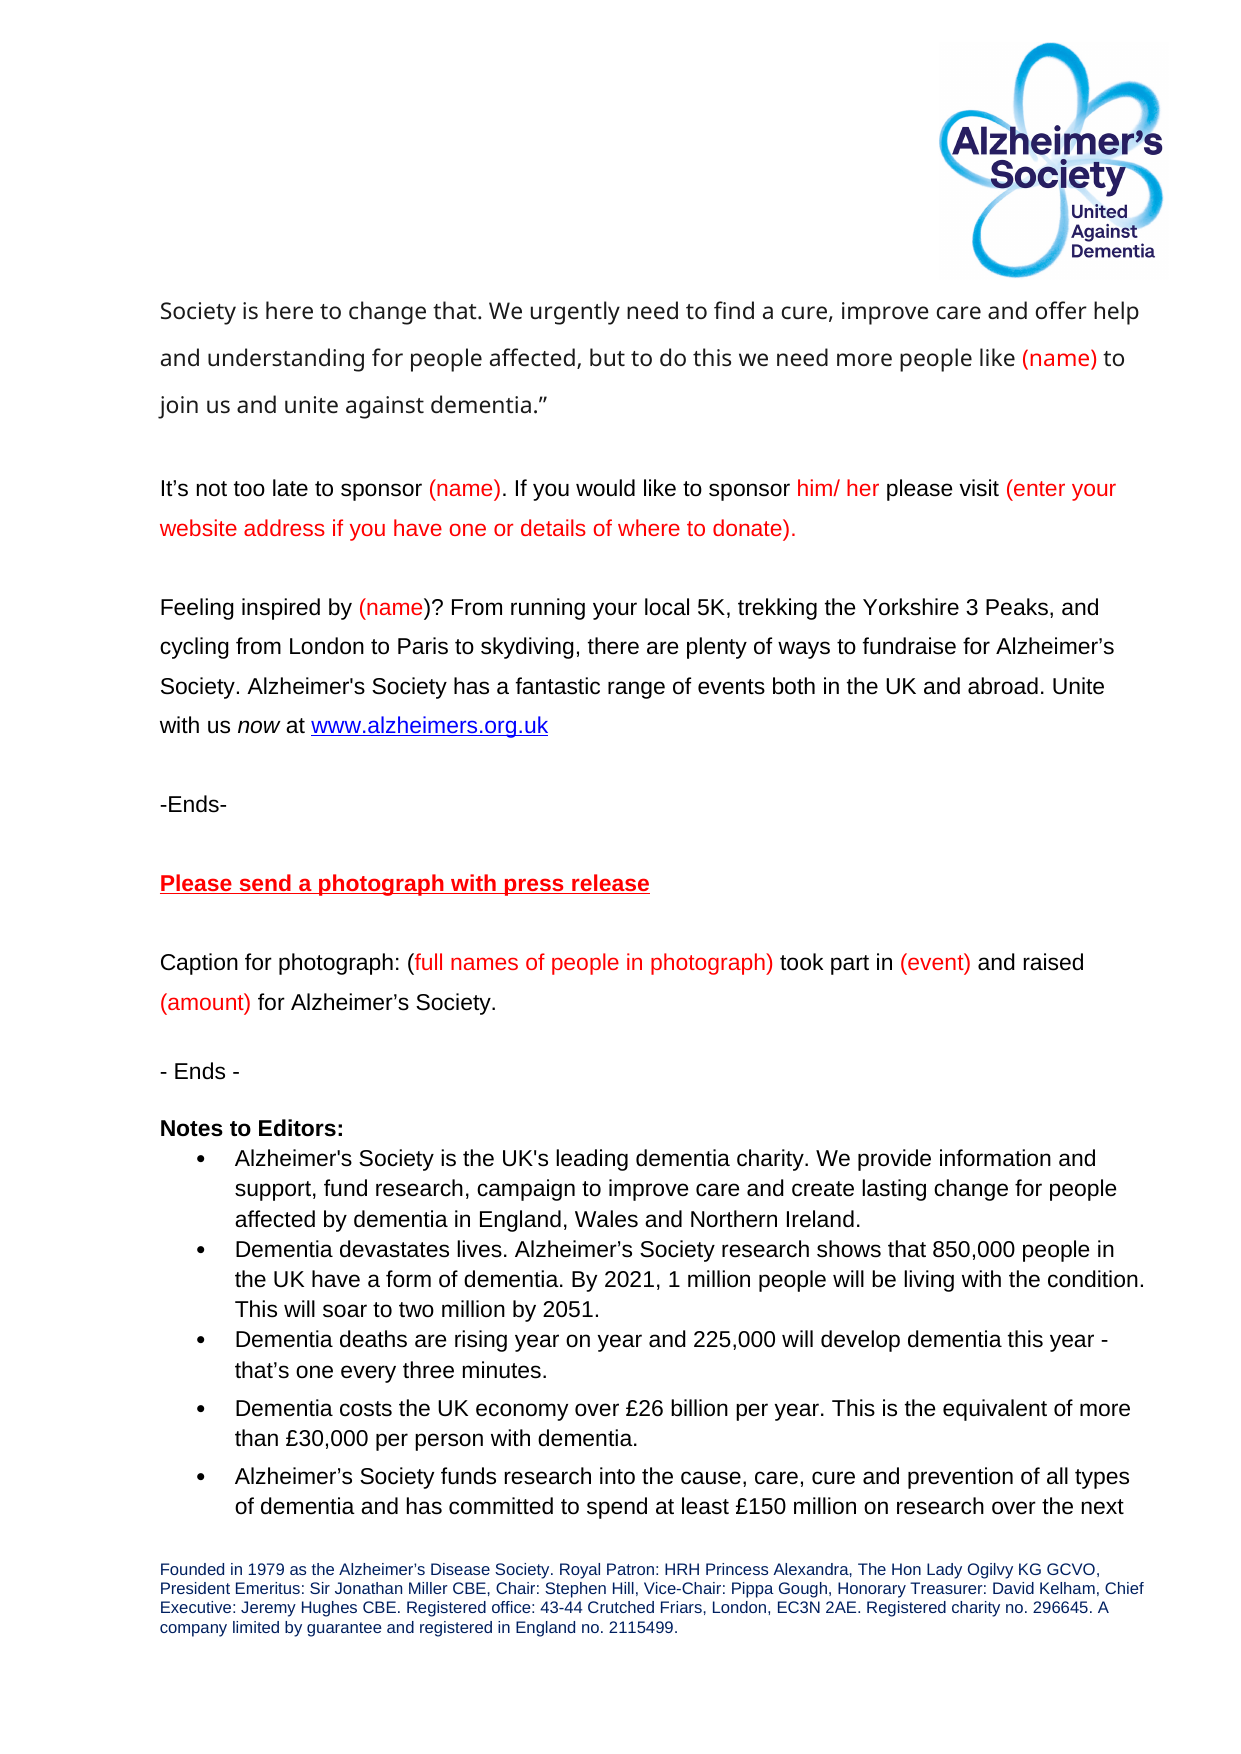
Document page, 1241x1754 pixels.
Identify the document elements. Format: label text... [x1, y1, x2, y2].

text Caption for photograph: (full names of people in photograph) took part in (event) and raised (amount) for Alzheimer’s Society. [159, 949, 1152, 1015]
text -Ends- [159, 791, 1152, 818]
text Please send a photograph with press release [159, 870, 1152, 897]
text It’s not too late to sponsor (name). If you would like to sponsor him/ her please visit (enter your website address if you have one or details of where to donate). [159, 475, 1152, 541]
list Dementia devastates lives. Alzheimer’s Society research shows that 850,000 people in the UK have a form of dementia. By 2021, 1 million people will be living with the condition. This will soar to two million by 2051. [197, 1236, 1152, 1322]
text Notes to Editors: [159, 1115, 1152, 1141]
text Feeling inspired by (name)? From running your local 5K, trekking the Yorkshire 3 Peaks, and cycling from London to Paris to skydiving, there are plenty of ways to fundraise for Alzheimer’s Society. Alzheimer's Society has a fantastic range of events both in the UK and abroad. Unite with us now at www.alzheimers.org.uk [159, 594, 1152, 739]
picture [938, 42, 1169, 280]
list Dementia deaths are rising year on year and 225,000 will develop dementia this year - that’s one every three minutes. [197, 1326, 1152, 1383]
text - Ends - [159, 1058, 1152, 1085]
list Dementia costs the UK economy over £26 billion per year. This is the equivalent of more than £30,000 per person with dementia. [197, 1394, 1152, 1451]
list Alzheimer's Society is the UK's leading dementia charity. We provide information and support, fund research, campaign to improve care and create lasting change for people affected by dementia in England, Wales and Northern Ireland. [197, 1145, 1152, 1232]
